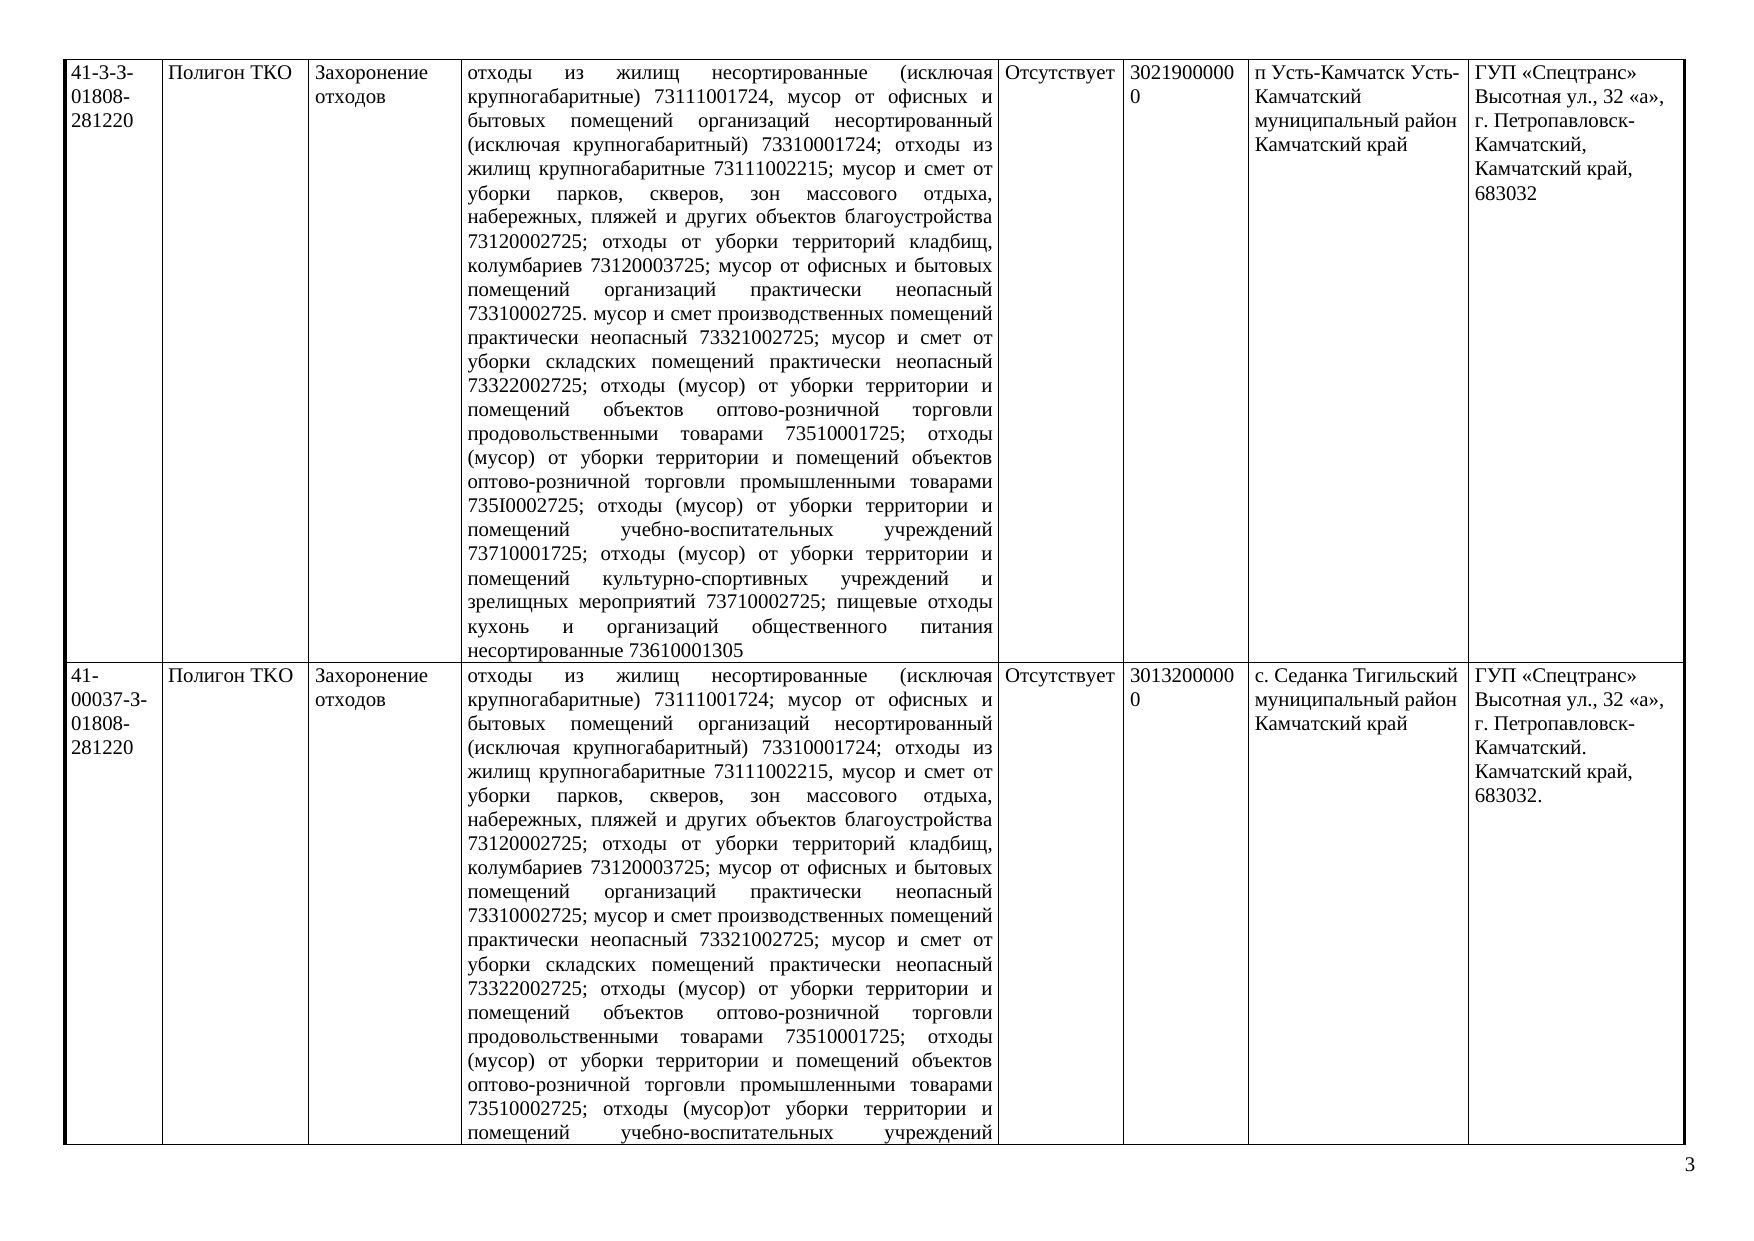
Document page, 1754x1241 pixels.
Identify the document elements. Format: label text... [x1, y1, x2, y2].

table_cell п Усть-Камчатск Усть-Камчатский муниципальный район Камчатский край [1249, 60, 1468, 662]
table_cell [67, 663, 162, 1144]
table_cell 30132000000 [1124, 663, 1248, 1144]
table_cell Полигон TKО [163, 663, 308, 1144]
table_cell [1469, 663, 1683, 1144]
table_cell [1249, 663, 1468, 1144]
table_cell Отсутствует [999, 663, 1123, 1144]
table_cell Захоронение отходов [309, 663, 461, 1144]
table_cell Захоронение отходов [309, 60, 461, 662]
table_cell отходы из жилищ несортированные (исключая крупногабаритные) 73111001724, мусор от офисных и бытовых помещений организаций несортированный (исключая крупногабаритный) 73310001724; отходы из жилищ крупногабаритные 73111002215; мусор и смет от уборки парков, скверов, зон массового отдыха, набережных, пляжей и других объектов благоустройства 73120002725; отходы от уборки территорий кладбищ, колумбариев 73120003725; мусор от офисных и бытовых помещений организаций практически неопасный 73310002725. мусор и смет производственных помещений практически неопасный 73321002725; мусор и смет от уборки складских помещений практически неопасный 73322002725; отходы (мусор) от уборки территории и помещений объектов оптово-розничной торговли продовольственными товарами 73510001725; отходы (мусор) от уборки территории и помещений объектов оптово-розничной торговли промышленными товарами 735I0002725; отходы (мусор) от уборки территории и помещений учебно-воспитательных учреждений 73710001725; отходы (мусор) от уборки территории и помещений культурно-спортивных учреждений и зрелищных мероприятий 73710002725; пищевые отходы кухонь и организаций общественного питания несортированные 73610001305 [462, 60, 998, 662]
table_cell 41-00036-З-01808-281220 [67, 60, 162, 662]
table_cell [462, 663, 998, 1144]
table_cell 30219000000 [1124, 60, 1248, 662]
table_cell Полигон ТКО [163, 60, 308, 662]
table_cell ГУП «Спецтранс» Высотная ул., 32 «а», г. Петропавловск-Камчатский, Камчатский край, 683032 [1469, 60, 1683, 662]
table_cell Отсутствует [999, 60, 1123, 662]
